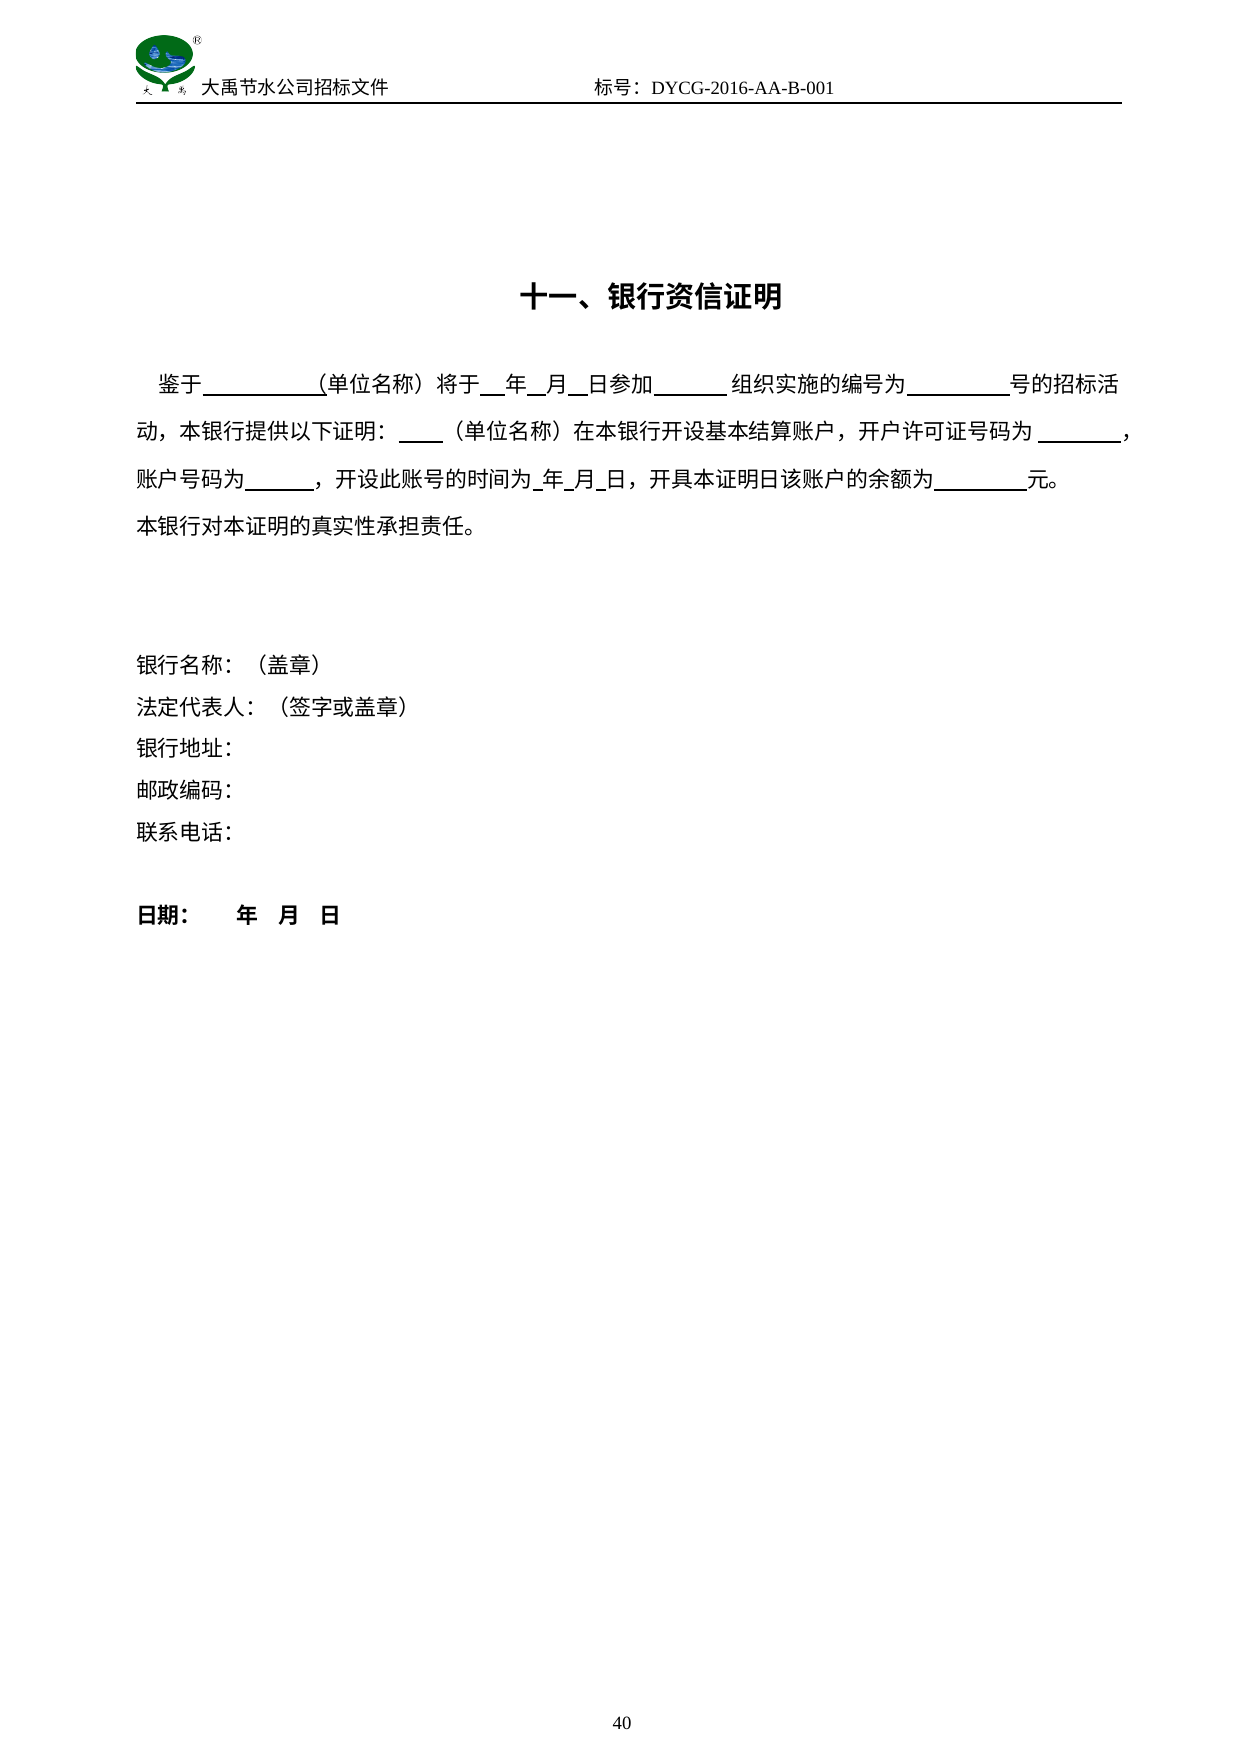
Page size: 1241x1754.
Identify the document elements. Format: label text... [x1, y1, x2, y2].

text 银行名称：（盖章） [136, 640, 1122, 682]
text 银行地址： [136, 723, 1122, 765]
text 邮政编码： [136, 765, 1122, 807]
text 本银行对本证明的真实性承担责任。 [136, 509, 1122, 541]
text 联系电话： [136, 807, 1122, 848]
picture [135, 35, 202, 95]
text 鉴于 （单位名称）将于 年 月 日参加 组织实施的编号为 号的招标活动，本银行提供以下证明： （单位名称）在本银行开设基本结算账户，开户许可证号码为 ，账户号码为 ，开设此账号的时间为 年 月 日，开具本证明日该账户的余额为 元。 [136, 367, 1122, 493]
text 法定代表人：（签字或盖章） [136, 682, 1122, 723]
text 十一、银行资信证明 [136, 274, 1122, 316]
text 日期： 年 月 日 [136, 890, 1122, 932]
